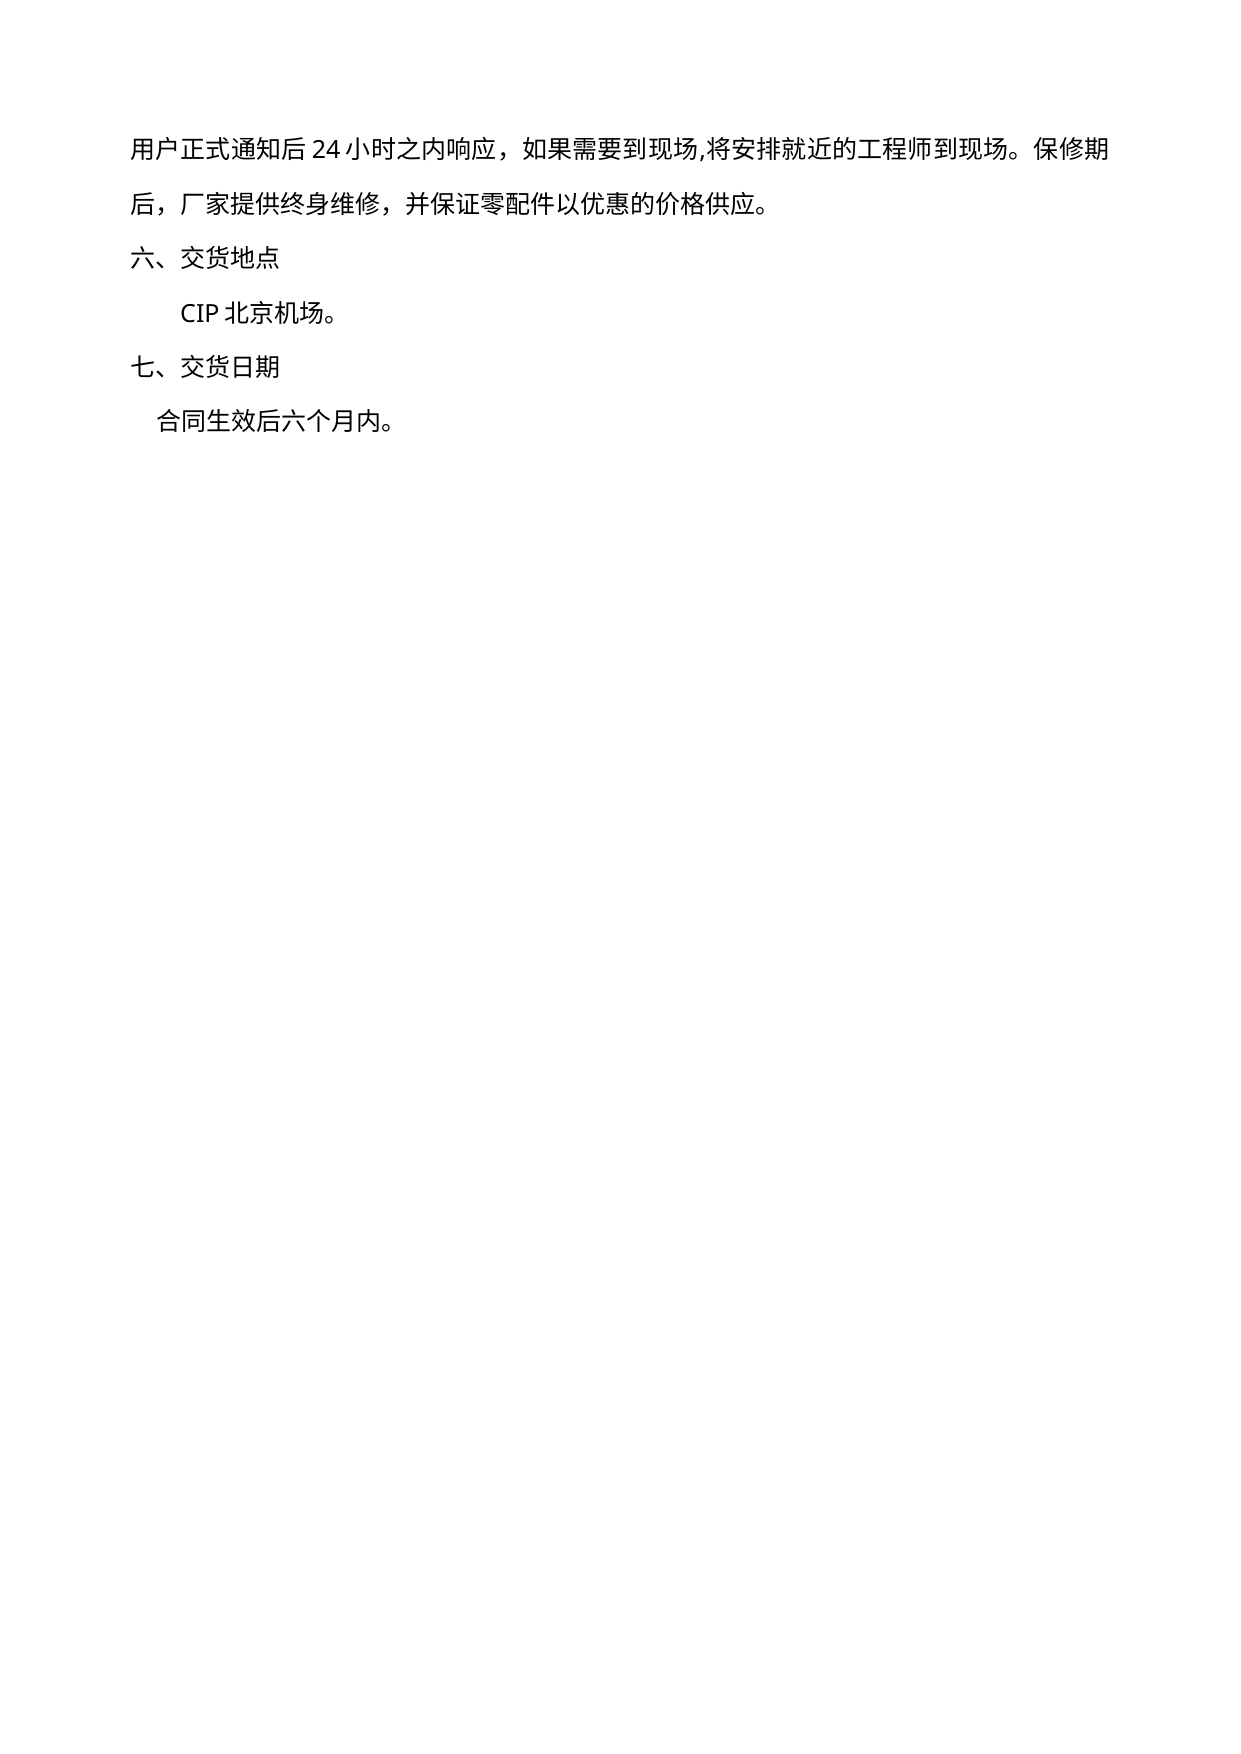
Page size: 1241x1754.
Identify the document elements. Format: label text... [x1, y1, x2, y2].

text 合同生效后六个月内。 [130, 402, 1110, 438]
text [130, 130, 1110, 221]
text 六、交货地点 [130, 239, 1110, 275]
text CIP北京机场。 [130, 293, 1110, 329]
text 七、交货日期 [130, 347, 1110, 384]
